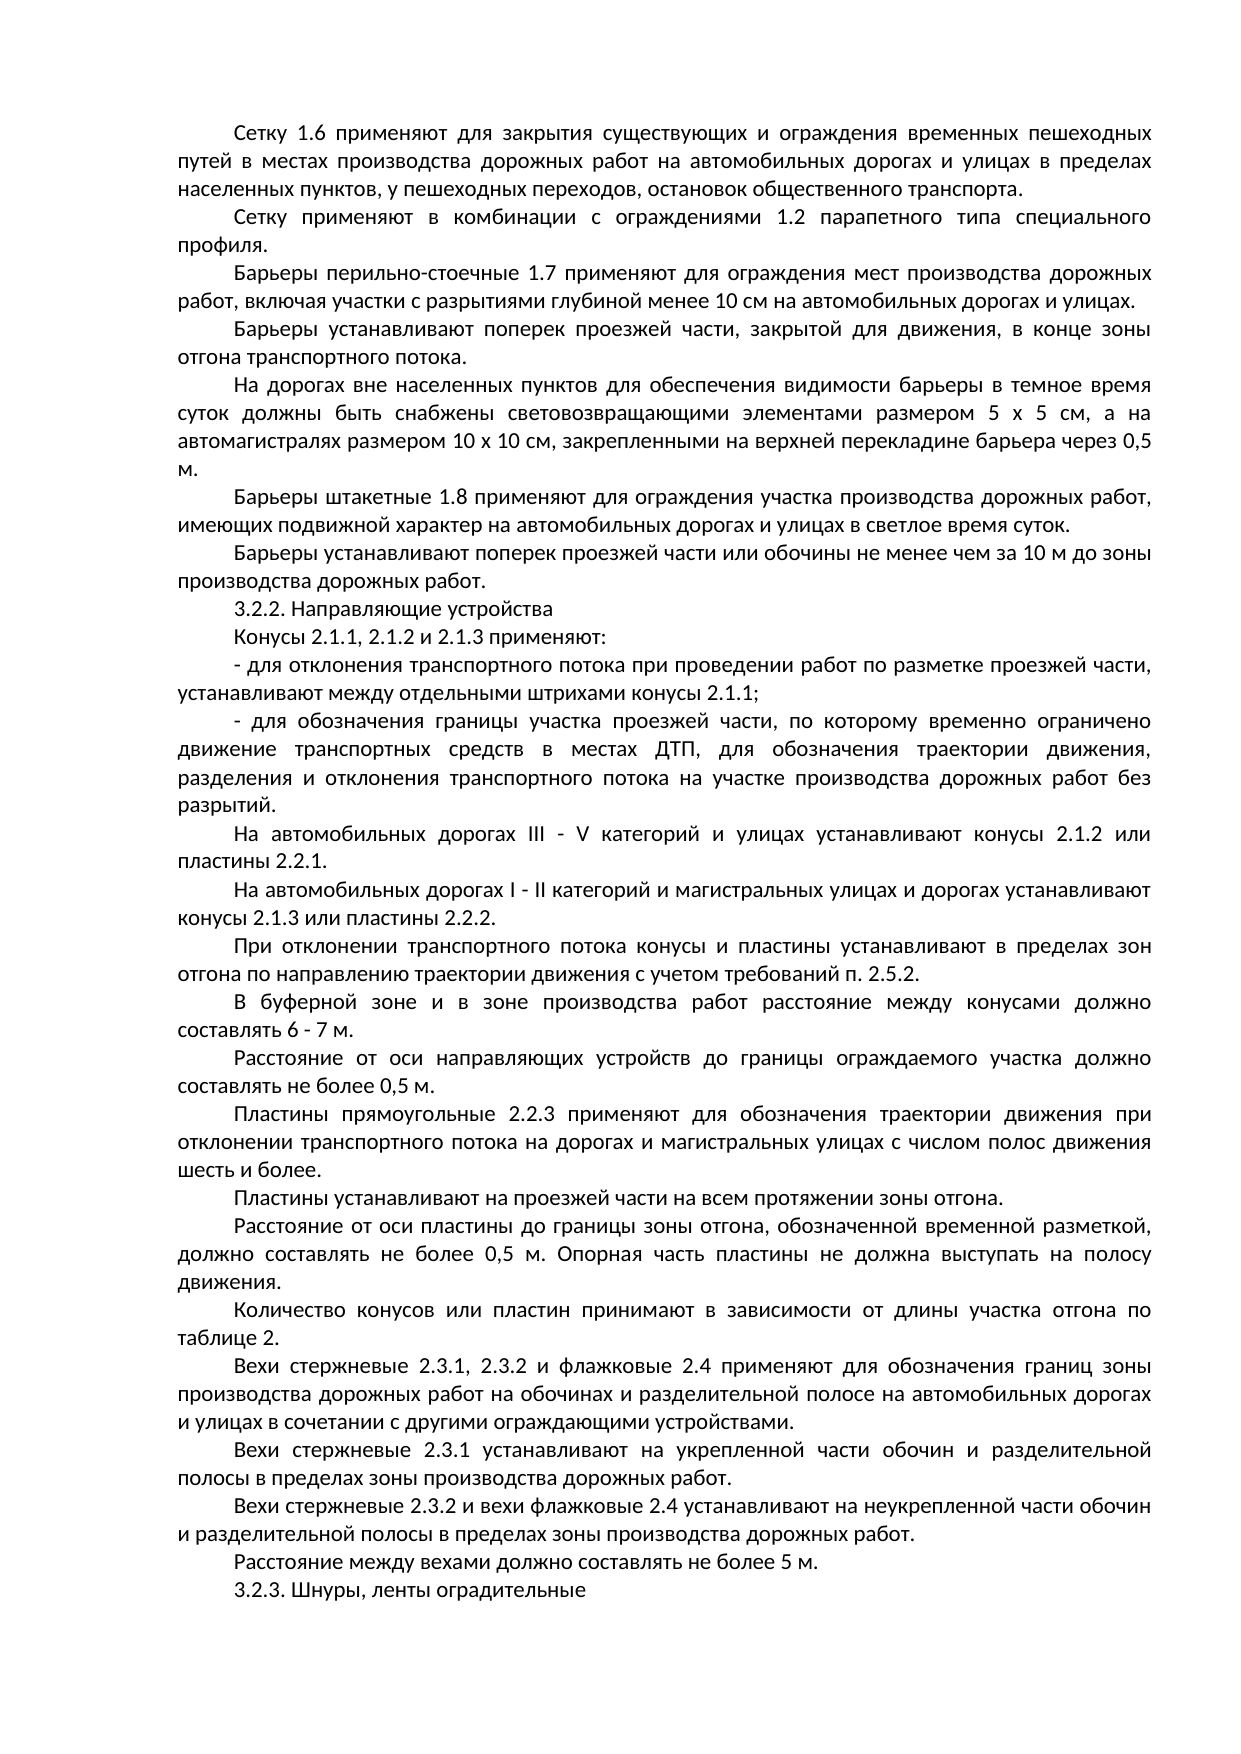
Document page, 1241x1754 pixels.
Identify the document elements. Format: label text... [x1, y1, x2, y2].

text Расстояние между вехами должно составлять не более 5 м. [177, 1547, 1152, 1575]
text Вехи стержневые 2.3.1, 2.3.2 и флажковые 2.4 применяют для обозначения границ зоны производства дорожных работ на обочинах и разделительной полосе на автомобильных дорогах и улицах в сочетании с другими ограждающими устройствами. [177, 1351, 1152, 1435]
text Расстояние от оси направляющих устройств до границы ограждаемого участка должно составлять не более 0,5 м. [177, 1043, 1152, 1099]
text Расстояние от оси пластины до границы зоны отгона, обозначенной временной разметкой, должно составлять не более 0,5 м. Опорная часть пластины не должна выступать на полосу движения. [177, 1211, 1152, 1295]
text Количество конусов или пластин принимают в зависимости от длины участка отгона по таблице 2. [177, 1295, 1152, 1351]
text При отклонении транспортного потока конусы и пластины устанавливают в пределах зон отгона по направлению траектории движения с учетом требований п. 2.5.2. [177, 931, 1152, 987]
text Сетку 1.6 применяют для закрытия существующих и ограждения временных пешеходных путей в местах производства дорожных работ на автомобильных дорогах и улицах в пределах населенных пунктов, у пешеходных переходов, остановок общественного транспорта. [177, 118, 1152, 202]
text 3.2.3. Шнуры, ленты оградительные [177, 1575, 1152, 1603]
text Пластины прямоугольные 2.2.3 применяют для обозначения траектории движения при отклонении транспортного потока на дорогах и магистральных улицах с числом полос движения шесть и более. [177, 1099, 1152, 1183]
text На автомобильных дорогах I - II категорий и магистральных улицах и дорогах устанавливают конусы 2.1.3 или пластины 2.2.2. [177, 875, 1152, 931]
text 3.2.2. Направляющие устройства [177, 594, 1152, 622]
text Сетку применяют в комбинации с ограждениями 1.2 парапетного типа специального профиля. [177, 202, 1152, 258]
text Барьеры устанавливают поперек проезжей части или обочины не менее чем за 10 м до зоны производства дорожных работ. [177, 538, 1152, 594]
text Вехи стержневые 2.3.2 и вехи флажковые 2.4 устанавливают на неукрепленной части обочин и разделительной полосы в пределах зоны производства дорожных работ. [177, 1491, 1152, 1547]
text Барьеры штакетные 1.8 применяют для ограждения участка производства дорожных работ, имеющих подвижной характер на автомобильных дорогах и улицах в светлое время суток. [177, 482, 1152, 538]
text На автомобильных дорогах III - V категорий и улицах устанавливают конусы 2.1.2 или пластины 2.2.1. [177, 819, 1152, 875]
text В буферной зоне и в зоне производства работ расстояние между конусами должно составлять 6 - 7 м. [177, 987, 1152, 1043]
text Конусы 2.1.1, 2.1.2 и 2.1.3 применяют: [177, 622, 1152, 651]
text Барьеры устанавливают поперек проезжей части, закрытой для движения, в конце зоны отгона транспортного потока. [177, 314, 1152, 370]
text Вехи стержневые 2.3.1 устанавливают на укрепленной части обочин и разделительной полосы в пределах зоны производства дорожных работ. [177, 1435, 1152, 1491]
text - для обозначения границы участка проезжей части, по которому временно ограничено движение транспортных средств в местах ДТП, для обозначения траектории движения, разделения и отклонения транспортного потока на участке производства дорожных работ без разрытий. [177, 707, 1152, 819]
text - для отклонения транспортного потока при проведении работ по разметке проезжей части, устанавливают между отдельными штрихами конусы 2.1.1; [177, 651, 1152, 707]
text Пластины устанавливают на проезжей части на всем протяжении зоны отгона. [177, 1183, 1152, 1211]
text На дорогах вне населенных пунктов для обеспечения видимости барьеры в темное время суток должны быть снабжены световозвращающими элементами размером 5 x 5 см, а на автомагистралях размером 10 x 10 см, закрепленными на верхней перекладине барьера через 0,5 м. [177, 370, 1152, 482]
text Барьеры перильно-стоечные 1.7 применяют для ограждения мест производства дорожных работ, включая участки с разрытиями глубиной менее 10 см на автомобильных дорогах и улицах. [177, 258, 1152, 314]
